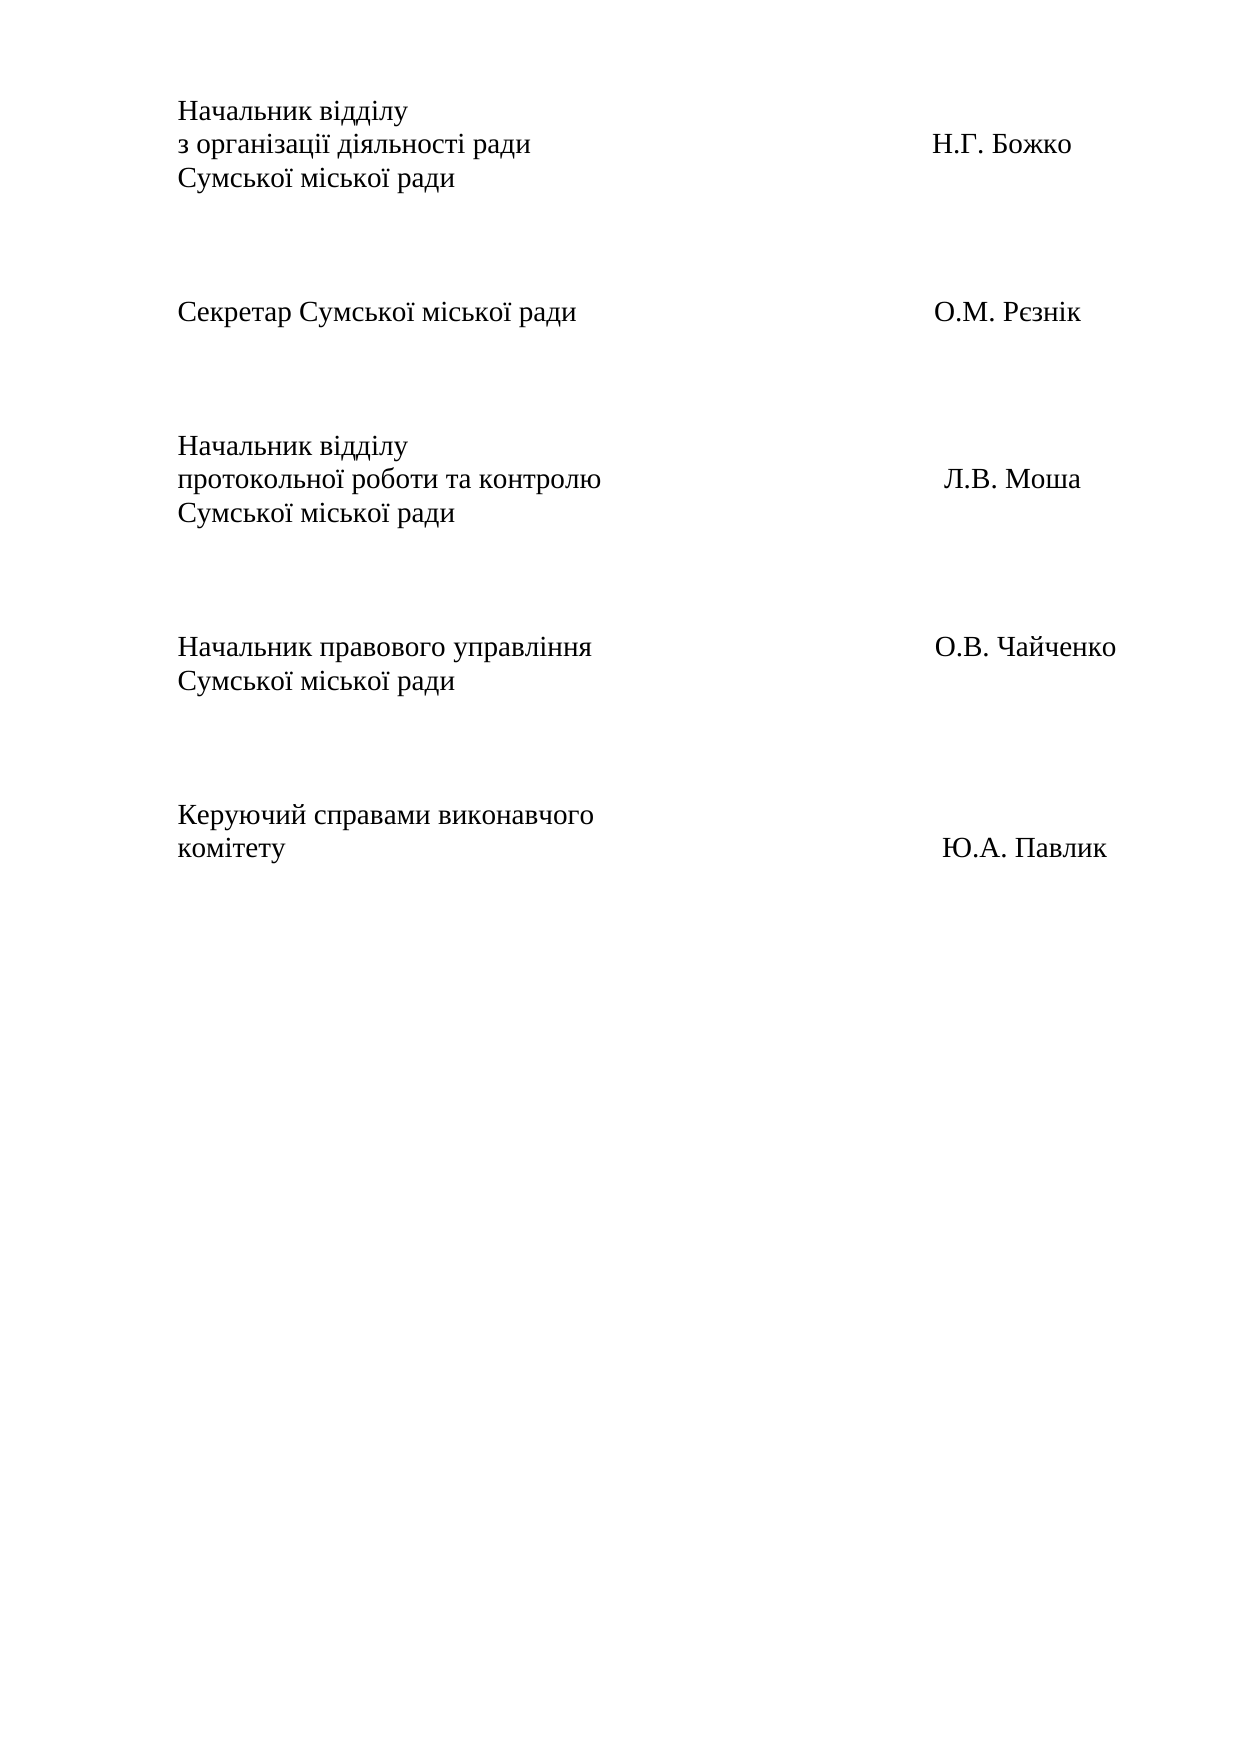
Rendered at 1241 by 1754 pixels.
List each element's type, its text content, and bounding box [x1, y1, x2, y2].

text Керуючий справами виконавчого [177, 797, 1152, 831]
text комітету Ю.А. Павлик [177, 831, 1152, 864]
text Сумської міської ради [177, 160, 1152, 193]
text Начальник правового управління О.В. Чайченко [177, 629, 1152, 663]
text Сумської міської ради [177, 495, 1152, 529]
text Начальник відділу [177, 93, 1152, 126]
text Начальник відділу [177, 428, 1152, 462]
text Сумської міської ради [177, 663, 1152, 696]
text протокольної роботи та контролю Л.В. Моша [177, 462, 1152, 495]
text Секретар Сумської міської ради О.М. Рєзнік [177, 294, 1152, 327]
text з організації діяльності ради Н.Г. Божко [177, 126, 1152, 160]
